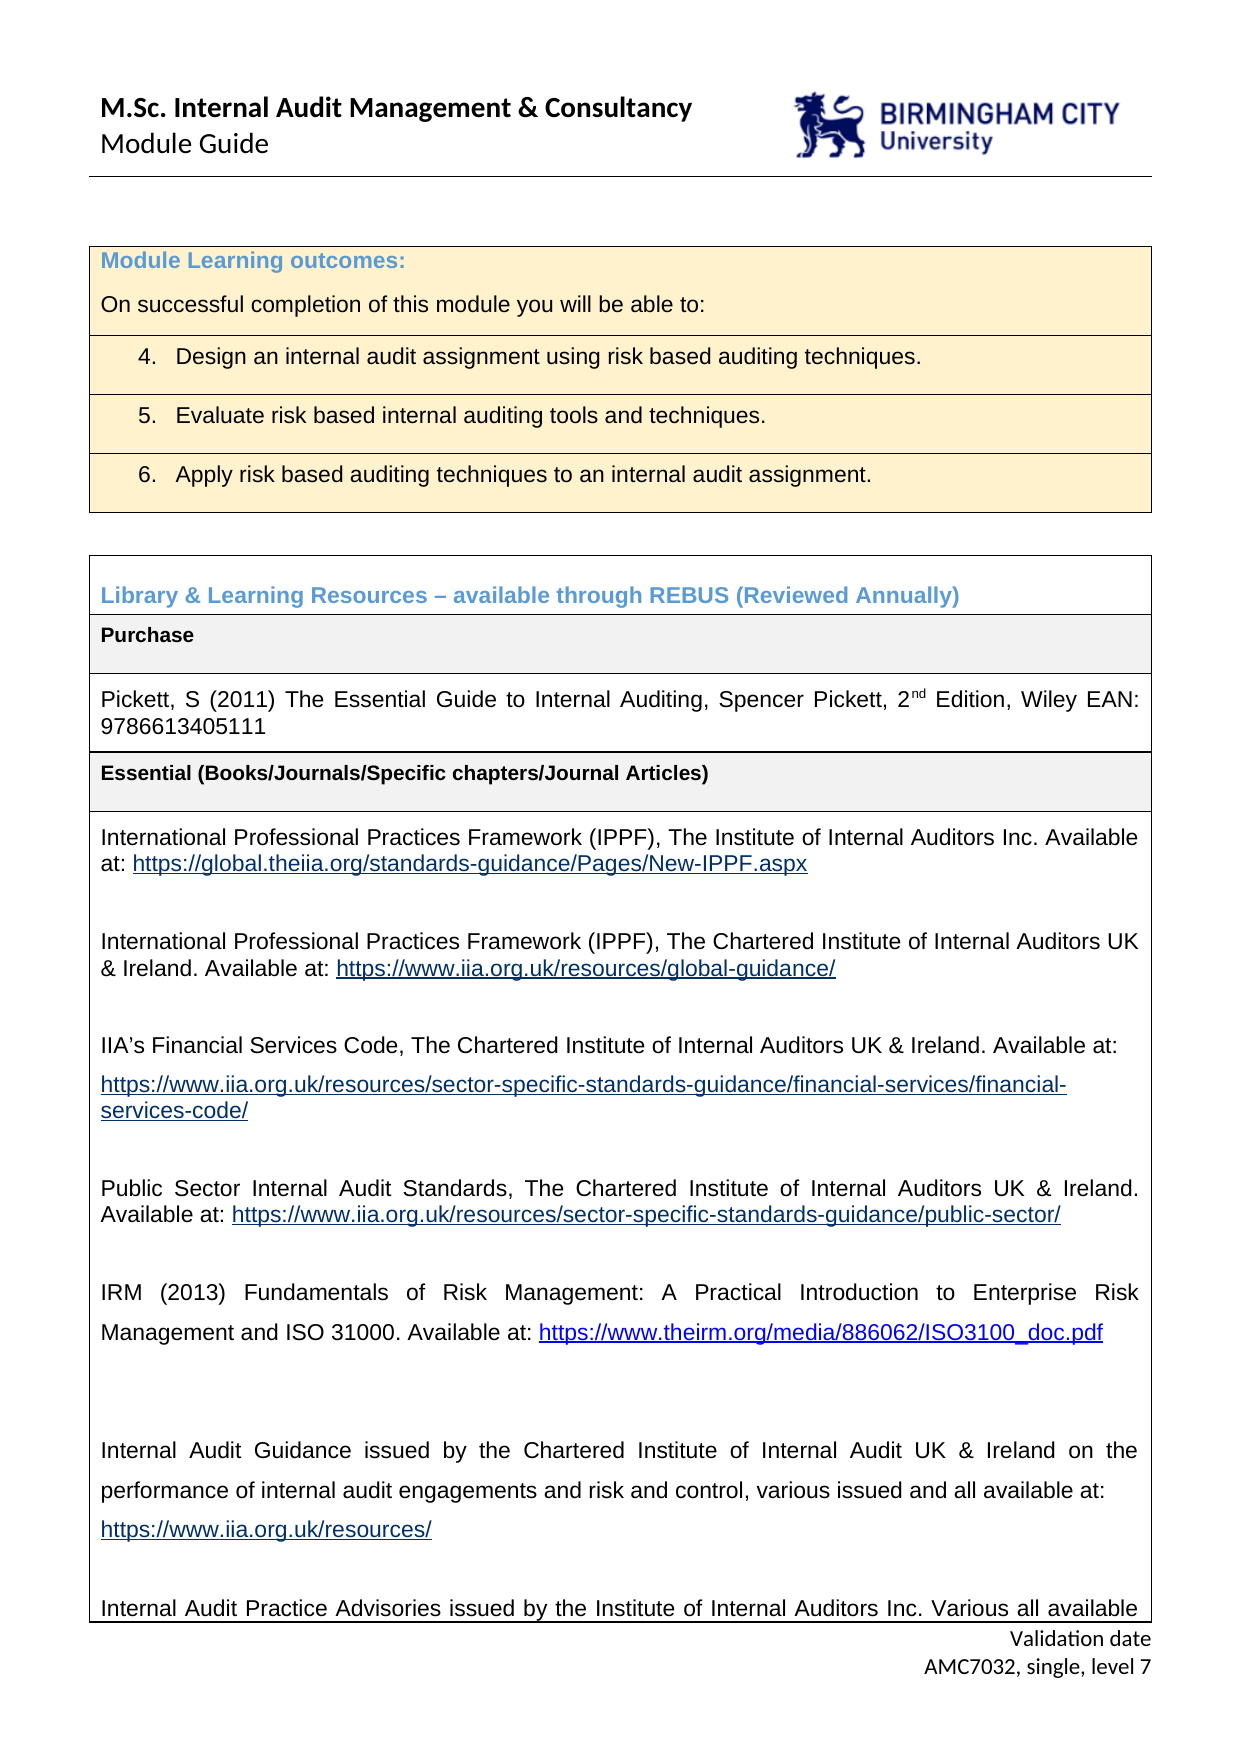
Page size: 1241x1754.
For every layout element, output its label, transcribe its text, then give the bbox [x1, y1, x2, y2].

table_header Library & Learning Resources – available through REBUS (Reviewed Annually) [90, 556, 1151, 614]
table_cell Apply risk based auditing techniques to an internal audit assignment. [90, 454, 1151, 512]
table_cell Design an internal audit assignment using risk based auditing techniques. [90, 336, 1151, 394]
table_cell Evaluate risk based internal auditing tools and techniques. [90, 395, 1151, 453]
picture [772, 73, 1141, 176]
table_header Module Learning outcomes: On successful completion of this module you will be able to: [90, 247, 1151, 335]
table_cell Purchase [90, 615, 1151, 673]
table_cell Pickett, S (2011) The Essential Guide to Internal Auditing, Spencer Pickett, 2nd Edition, Wiley EAN: 9786613405111 [90, 674, 1151, 751]
table_cell Essential (Books/Journals/Specific chapters/Journal Articles) [90, 753, 1151, 811]
